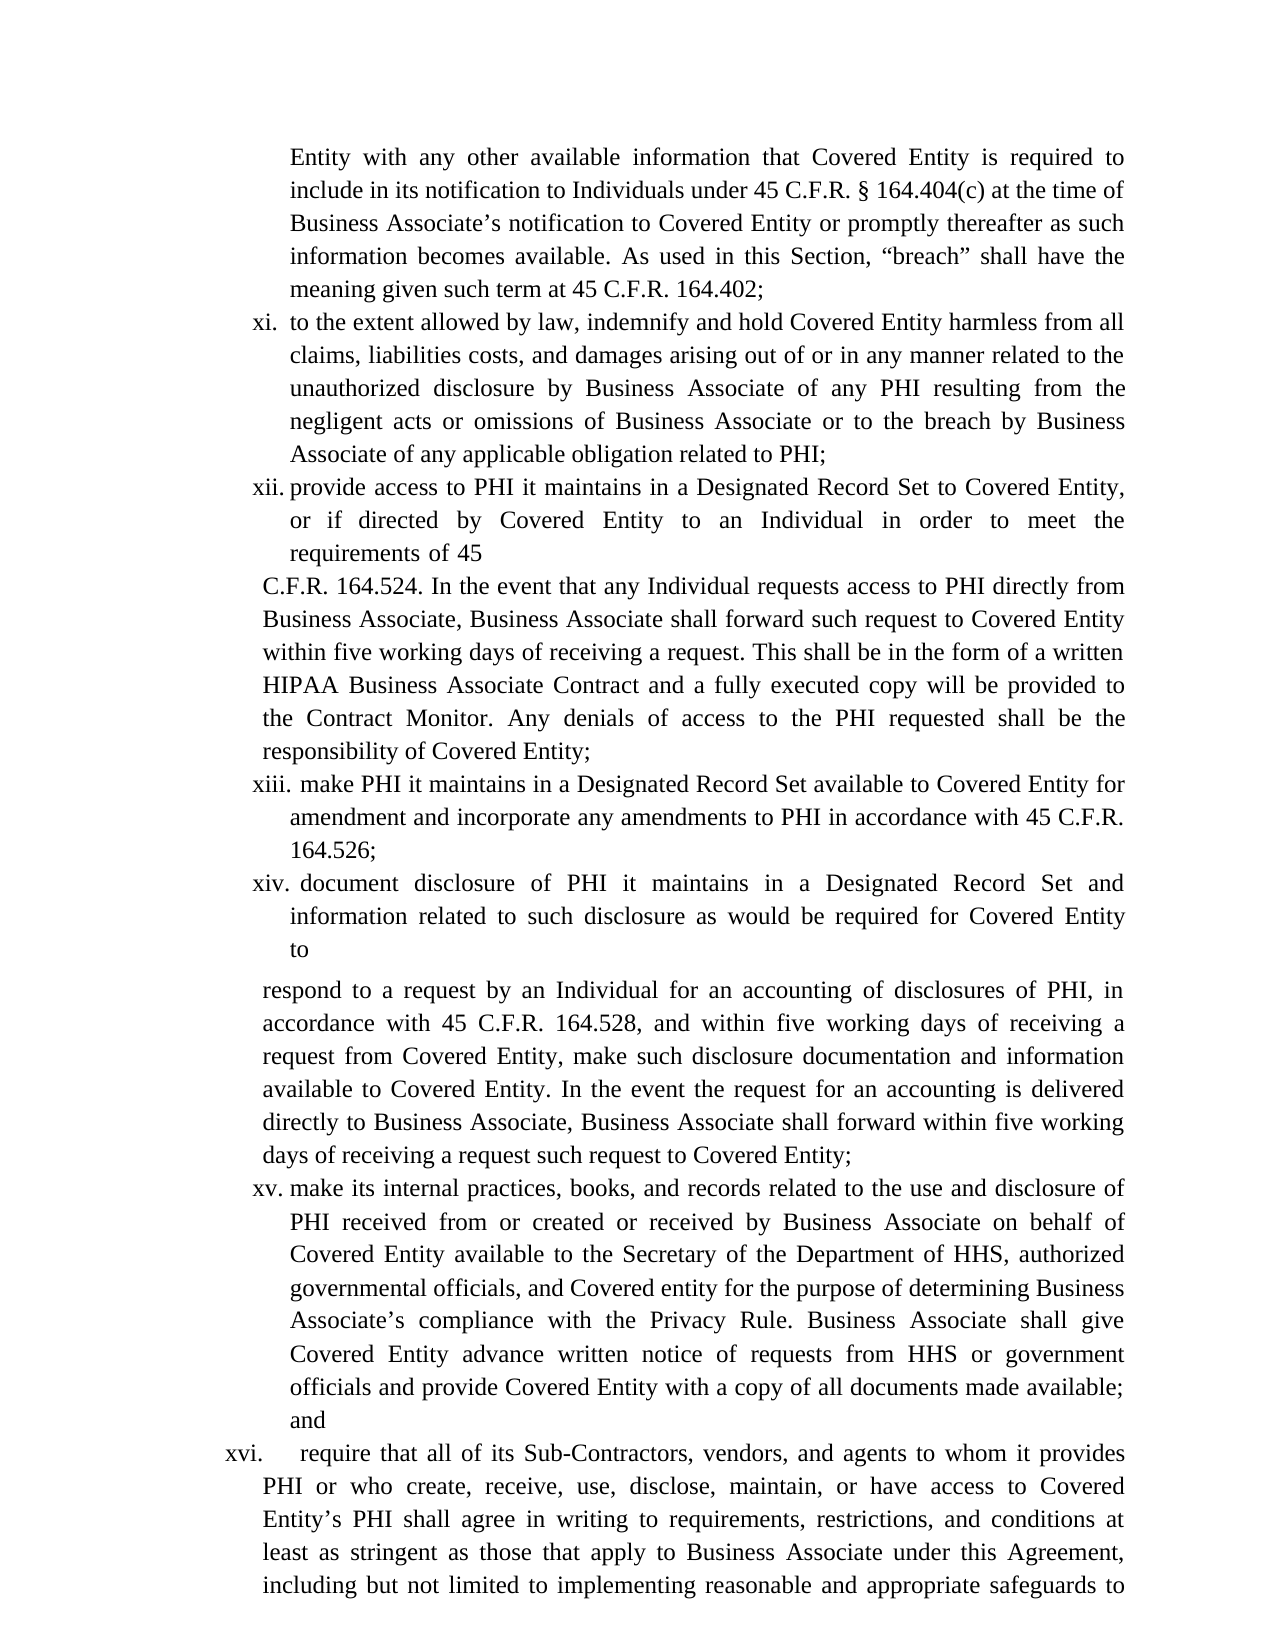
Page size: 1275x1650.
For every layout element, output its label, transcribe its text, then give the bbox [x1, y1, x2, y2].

text respond to a request by an Individual for an accounting of disclosures of PHI, in accordance with 45 C.F.R. 164.528, and within five working days of receiving a request from Covered Entity, make such disclosure documentation and information available to Covered Entity. In the event the request for an accounting is delivered directly to Business Associate, Business Associate shall forward within five working days of receiving a request such request to Covered Entity; [262, 975, 1125, 1169]
list make PHI it maintains in a Designated Record Set available to Covered Entity for amendment and incorporate any amendments to PHI in accordance with 45 C.F.R. 164.526; [252, 769, 1126, 864]
list document disclosure of PHI it maintains in a Designated Record Set and information related to such disclosure as would be required for Covered Entity to [252, 868, 1126, 963]
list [252, 142, 1125, 302]
list to the extent allowed by law, indemnify and hold Covered Entity harmless from all claims, liabilities costs, and damages arising out of or in any manner related to the unauthorized disclosure by Business Associate of any PHI resulting from the negligent acts or omissions of Business Associate or to the breach by Business Associate of any applicable obligation related to PHI; [252, 307, 1126, 468]
list provide access to PHI it maintains in a Designated Record Set to Covered Entity, or if directed by Covered Entity to an Individual in order to meet the requirements of 45 [252, 472, 1125, 567]
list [225, 1438, 1126, 1598]
text C.F.R. 164.524. In the event that any Individual requests access to PHI directly from Business Associate, Business Associate shall forward such request to Covered Entity within five working days of receiving a request. This shall be in the form of a written HIPAA Business Associate Contract and a fully executed copy will be provided to the Contract Monitor. Any denials of access to the PHI requested shall be the responsibility of Covered Entity; [262, 571, 1126, 765]
list make its internal practices, books, and records related to the use and disclosure of PHI received from or created or received by Business Associate on behalf of Covered Entity available to the Secretary of the Department of HHS, authorized governmental officials, and Covered entity for the purpose of determining Business Associate’s compliance with the Privacy Rule. Business Associate shall give Covered Entity advance written notice of requests from HHS or government officials and provide Covered Entity with a copy of all documents made available; and [252, 1173, 1125, 1433]
